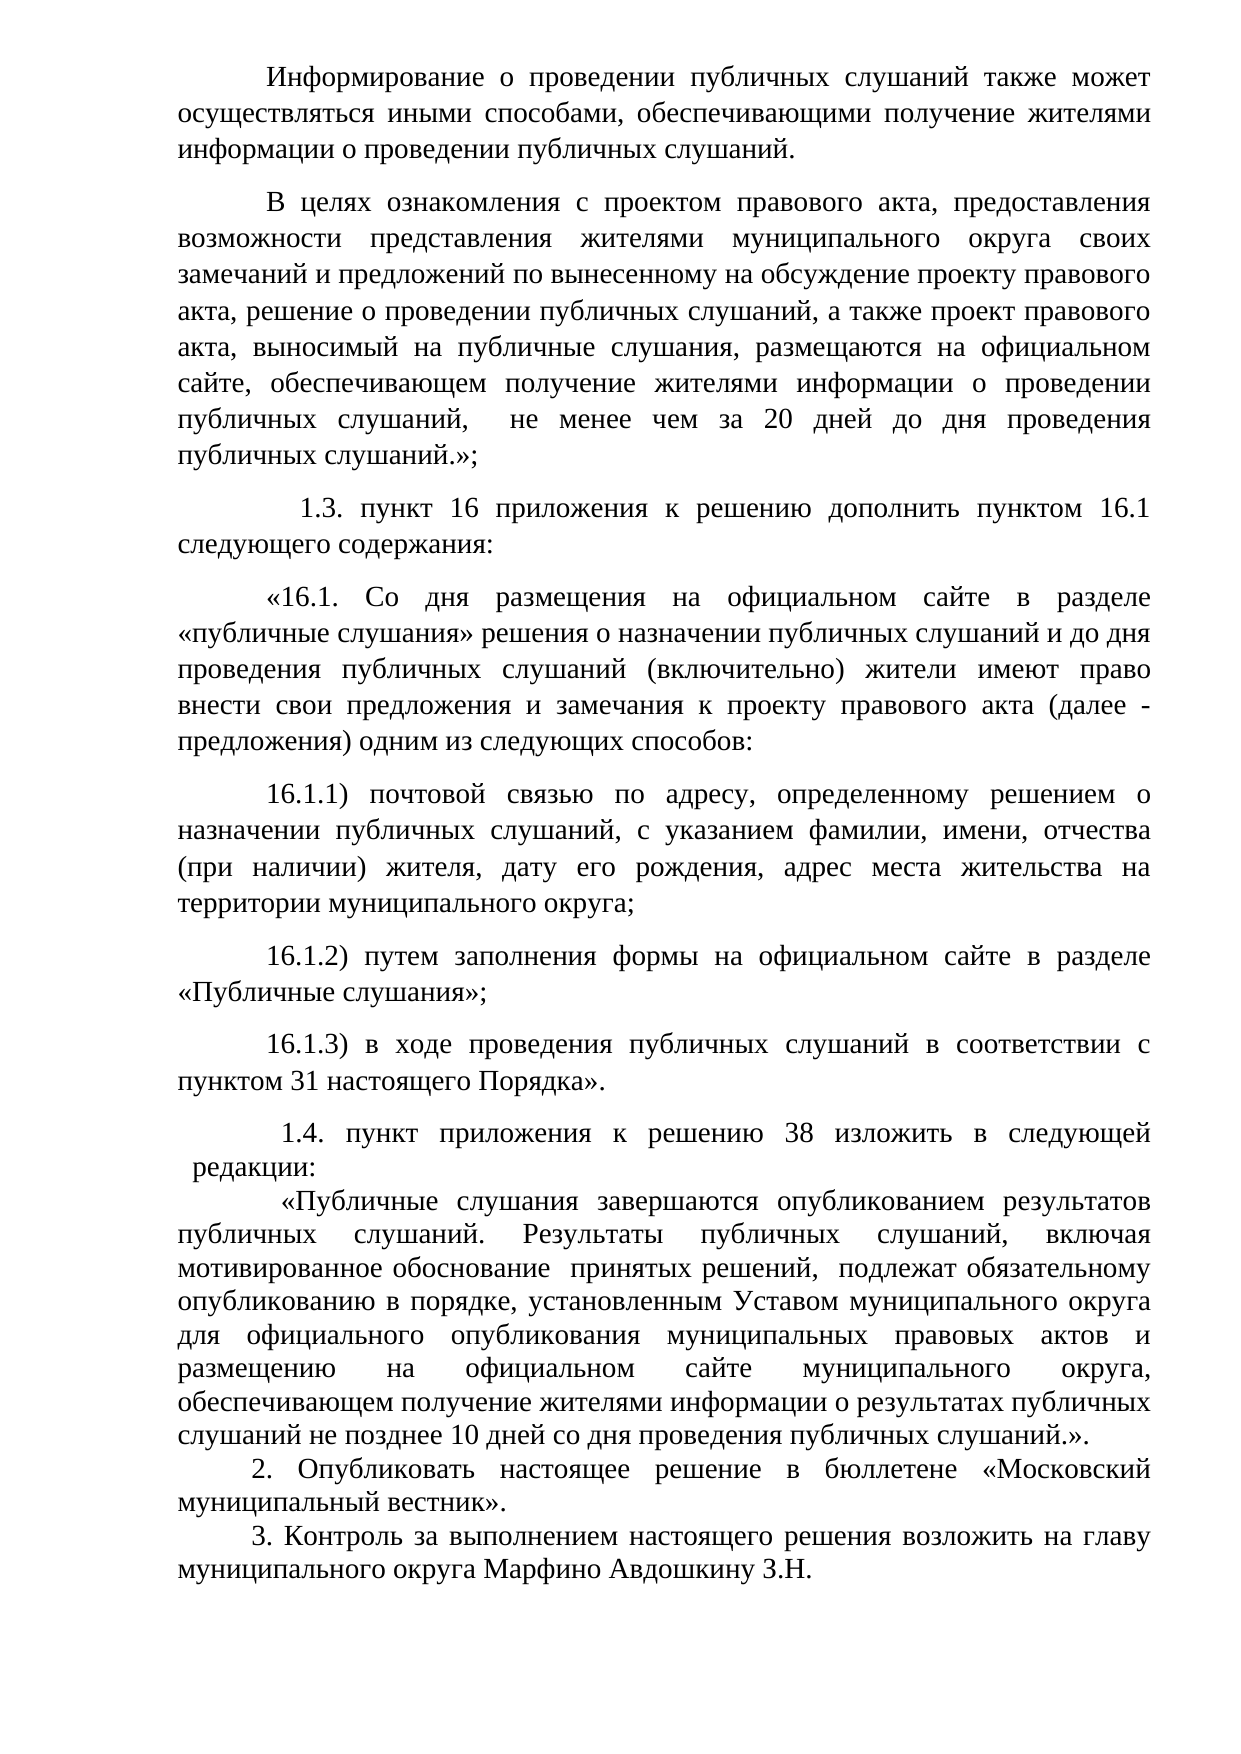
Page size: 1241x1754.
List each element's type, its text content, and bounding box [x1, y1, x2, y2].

text 3. Контроль за выполнением настоящего решения возложить на главу муниципального округа Марфино Авдошкину З.Н. [177, 1518, 1152, 1585]
list пункт приложения к решению 38 изложить в следующей редакции: [192, 1116, 1152, 1183]
text Информирование о проведении публичных слушаний также может осуществляться иными способами, обеспечивающими получение жителями информации о проведении публичных слушаний. [177, 59, 1152, 165]
text «16.1. Со дня размещения на официальном сайте в разделе «публичные слушания» решения о назначении публичных слушаний и до дня проведения публичных слушаний (включительно) жители имеют право внести свои предложения и замечания к проекту правового акта (далее - предложения) одним из следующих способов: [177, 579, 1152, 757]
list «Публичные слушания завершаются опубликованием результатов публичных слушаний. Результаты публичных слушаний, включая мотивированное обоснование принятых решений, подлежат обязательному опубликованию в порядке, установленным Уставом муниципального округа для официального опубликования муниципальных правовых актов и размещению на официальном сайте муниципального округа, обеспечивающем получение жителями информации о результатах публичных слушаний не позднее 10 дней со дня проведения публичных слушаний.». [177, 1183, 1152, 1451]
text 16.1.1) почтовой связью по адресу, определенному решением о назначении публичных слушаний, с указанием фамилии, имени, отчества (при наличии) жителя, дату его рождения, адрес места жительства на территории муниципального округа; [177, 776, 1152, 918]
text В целях ознакомления с проектом правового акта, предоставления возможности представления жителями муниципального округа своих замечаний и предложений по вынесенному на обсуждение проекту правового акта, решение о проведении публичных слушаний, а также проект правового акта, выносимый на публичные слушания, размещаются на официальном сайте, обеспечивающем получение жителями информации о проведении публичных слушаний, не менее чем за 20 дней до дня проведения публичных слушаний.»; [177, 184, 1152, 471]
text 1.3. пункт 16 приложения к решению дополнить пунктом 16.1 следующего содержания: [177, 490, 1152, 560]
text 2. Опубликовать настоящее решение в бюллетене «Московский муниципальный вестник». [177, 1451, 1152, 1518]
text 16.1.3) в ходе проведения публичных слушаний в соответствии с пунктом 31 настоящего Порядка». [177, 1027, 1152, 1096]
text 16.1.2) путем заполнения формы на официальном сайте в разделе «Публичные слушания»; [177, 938, 1152, 1007]
